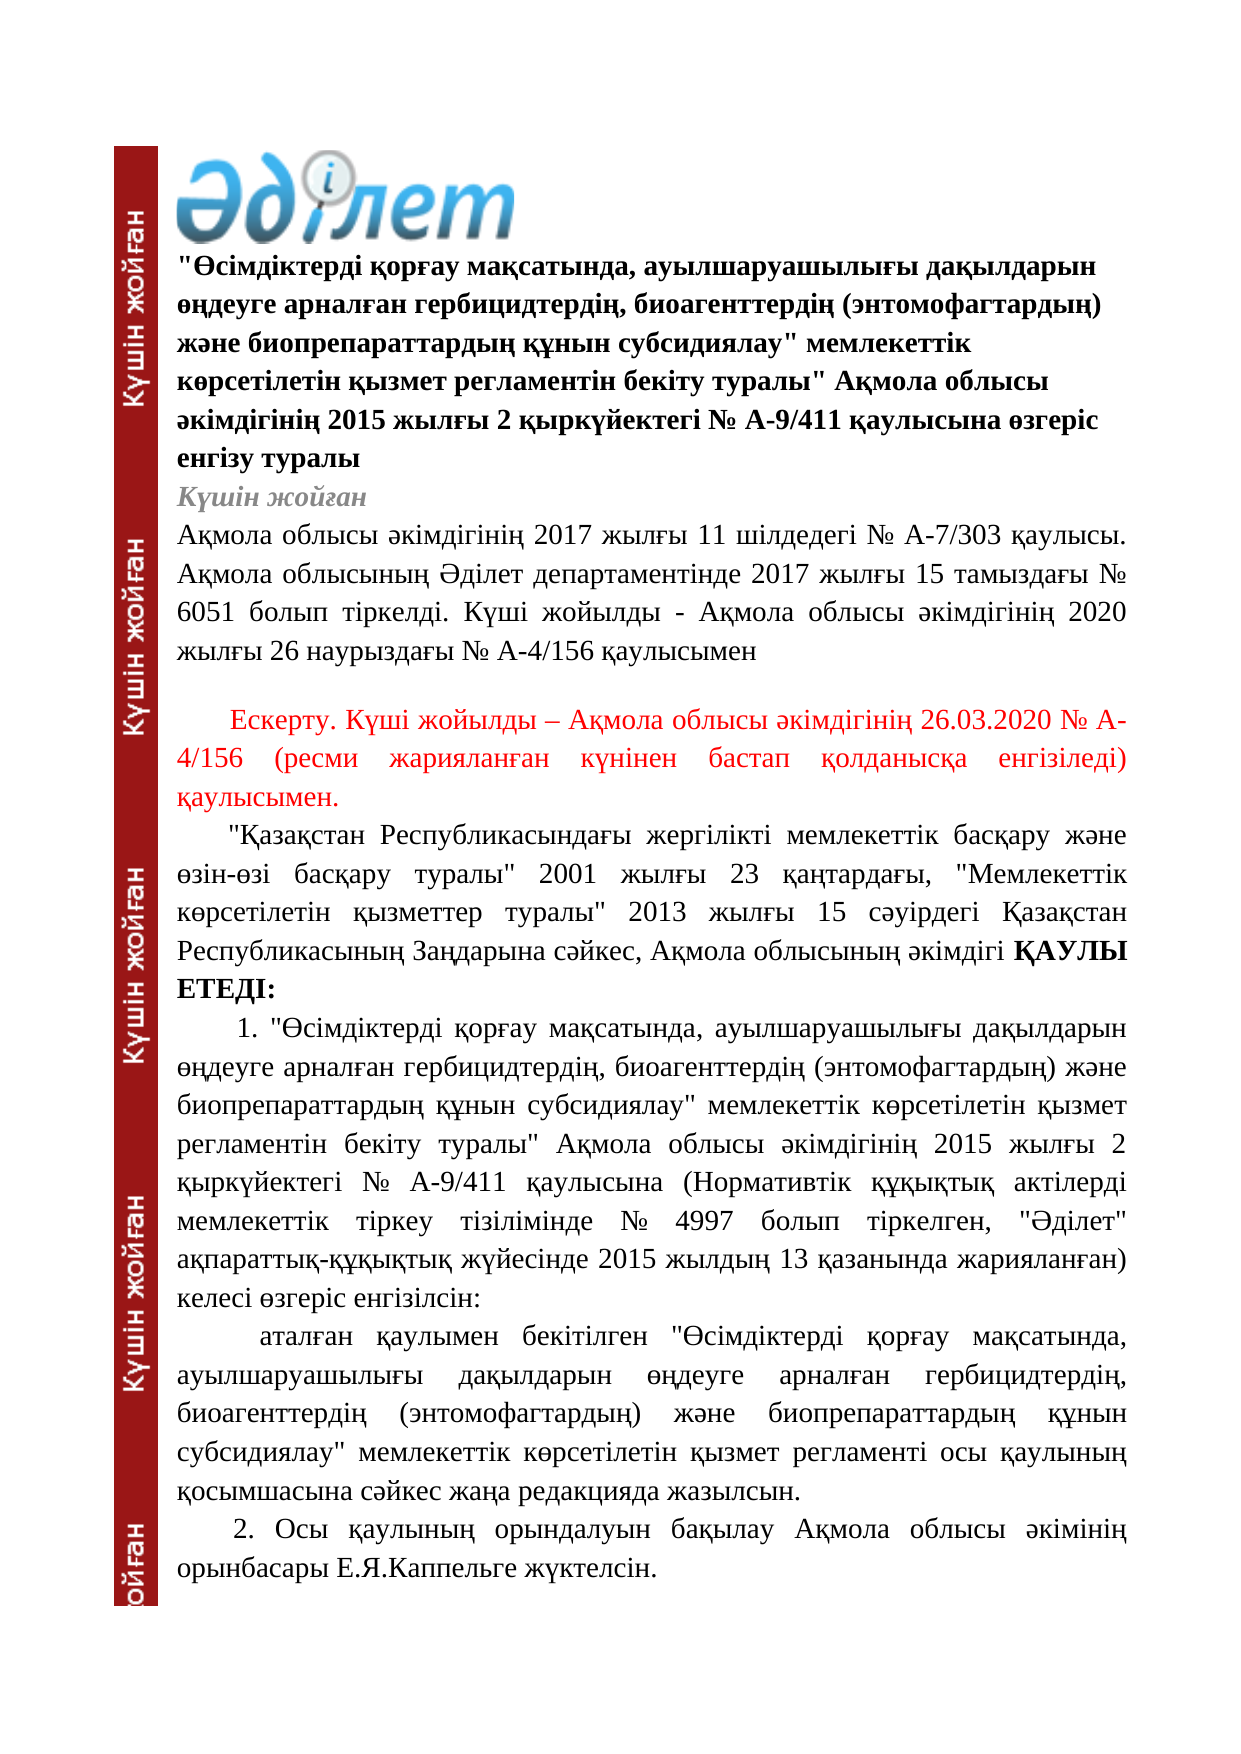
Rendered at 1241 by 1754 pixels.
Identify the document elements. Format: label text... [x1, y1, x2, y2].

picture [176, 150, 515, 244]
text Ақмола облысы әкімдігінің 2017 жылғы 11 шілдедегі № А-7/303 қаулысы. Ақмола облысының Әділет департаментінде 2017 жылғы 15 тамыздағы № 6051 болып тіркелді. Күші жойылды - Ақмола облысы әкімдігінің 2020 жылғы 26 наурыздағы № А-4/156 қаулысымен [112, 517, 1128, 667]
picture [114, 1506, 158, 1511]
text 2. Осы қаулының орындалуын бақылау Ақмола облысы әкімінің орынбасары Е.Я.Каппельге жүктелсін. [112, 1511, 1128, 1583]
picture [114, 812, 158, 817]
text Күшін жойған [112, 479, 1128, 512]
picture [114, 1583, 158, 1606]
picture [114, 474, 158, 479]
picture [114, 146, 158, 248]
text "Қазақстан Республикасындағы жергілікті мемлекеттік басқару және өзін-өзі басқару туралы" 2001 жылғы 23 қаңтардағы, "Мемлекеттік көрсетілетін қызметтер туралы" 2013 жылғы 15 сәуірдегі Қазақстан Республикасының Заңдарына сәйкес, Ақмола облысының әкімдігі ҚАУЛЫ ЕТЕДІ: [112, 817, 1128, 1005]
picture [114, 1005, 158, 1010]
text Ескерту. Күші жойылды – Ақмола облысы әкімдігінің 26.03.2020 № А-4/156 (ресми жарияланған күнінен бастап қолданысқа енгізіледі) қаулысымен. [112, 702, 1128, 812]
text "Өсімдіктерді қорғау мақсатында, ауылшаруашылығы дақылдарын өңдеуге арналған гербицидтердің, биоагенттердің (энтомофагтардың) және биопрепараттардың құнын субсидиялау" мемлекеттік көрсетілетін қызмет регламентін бекіту туралы" Ақмола облысы әкімдігінің 2015 жылғы 2 қыркүйектегі № А-9/411 қаулысына өзгеріс енгізу туралы [112, 248, 1128, 474]
text аталған қаулымен бекітілген "Өсімдіктерді қорғау мақсатында, ауылшаруашылығы дақылдарын өңдеуге арналған гербицидтердің, биоагенттердің (энтомофагтардың) және биопрепараттардың құнын субсидиялау" мемлекеттік көрсетілетін қызмет регламенті осы қаулының қосымшасына сәйкес жаңа редакцияда жазылсын. [112, 1318, 1128, 1506]
text 1. "Өсімдіктерді қорғау мақсатында, ауылшаруашылығы дақылдарын өңдеуге арналған гербицидтердің, биоагенттердің (энтомофагтардың) және биопрепараттардың құнын субсидиялау" мемлекеттік көрсетілетін қызмет регламентін бекіту туралы" Ақмола облысы әкімдігінің 2015 жылғы 2 қыркүйектегі № А-9/411 қаулысына (Нормативтік құқықтық актілерді мемлекеттік тіркеу тізілімінде № 4997 болып тіркелген, "Әділет" ақпараттық-құқықтық жүйесінде 2015 жылдың 13 қазанында жарияланған) келесі өзгеріс енгізілсін: [112, 1010, 1128, 1313]
picture [114, 512, 158, 517]
picture [114, 1313, 158, 1318]
picture [114, 667, 158, 702]
